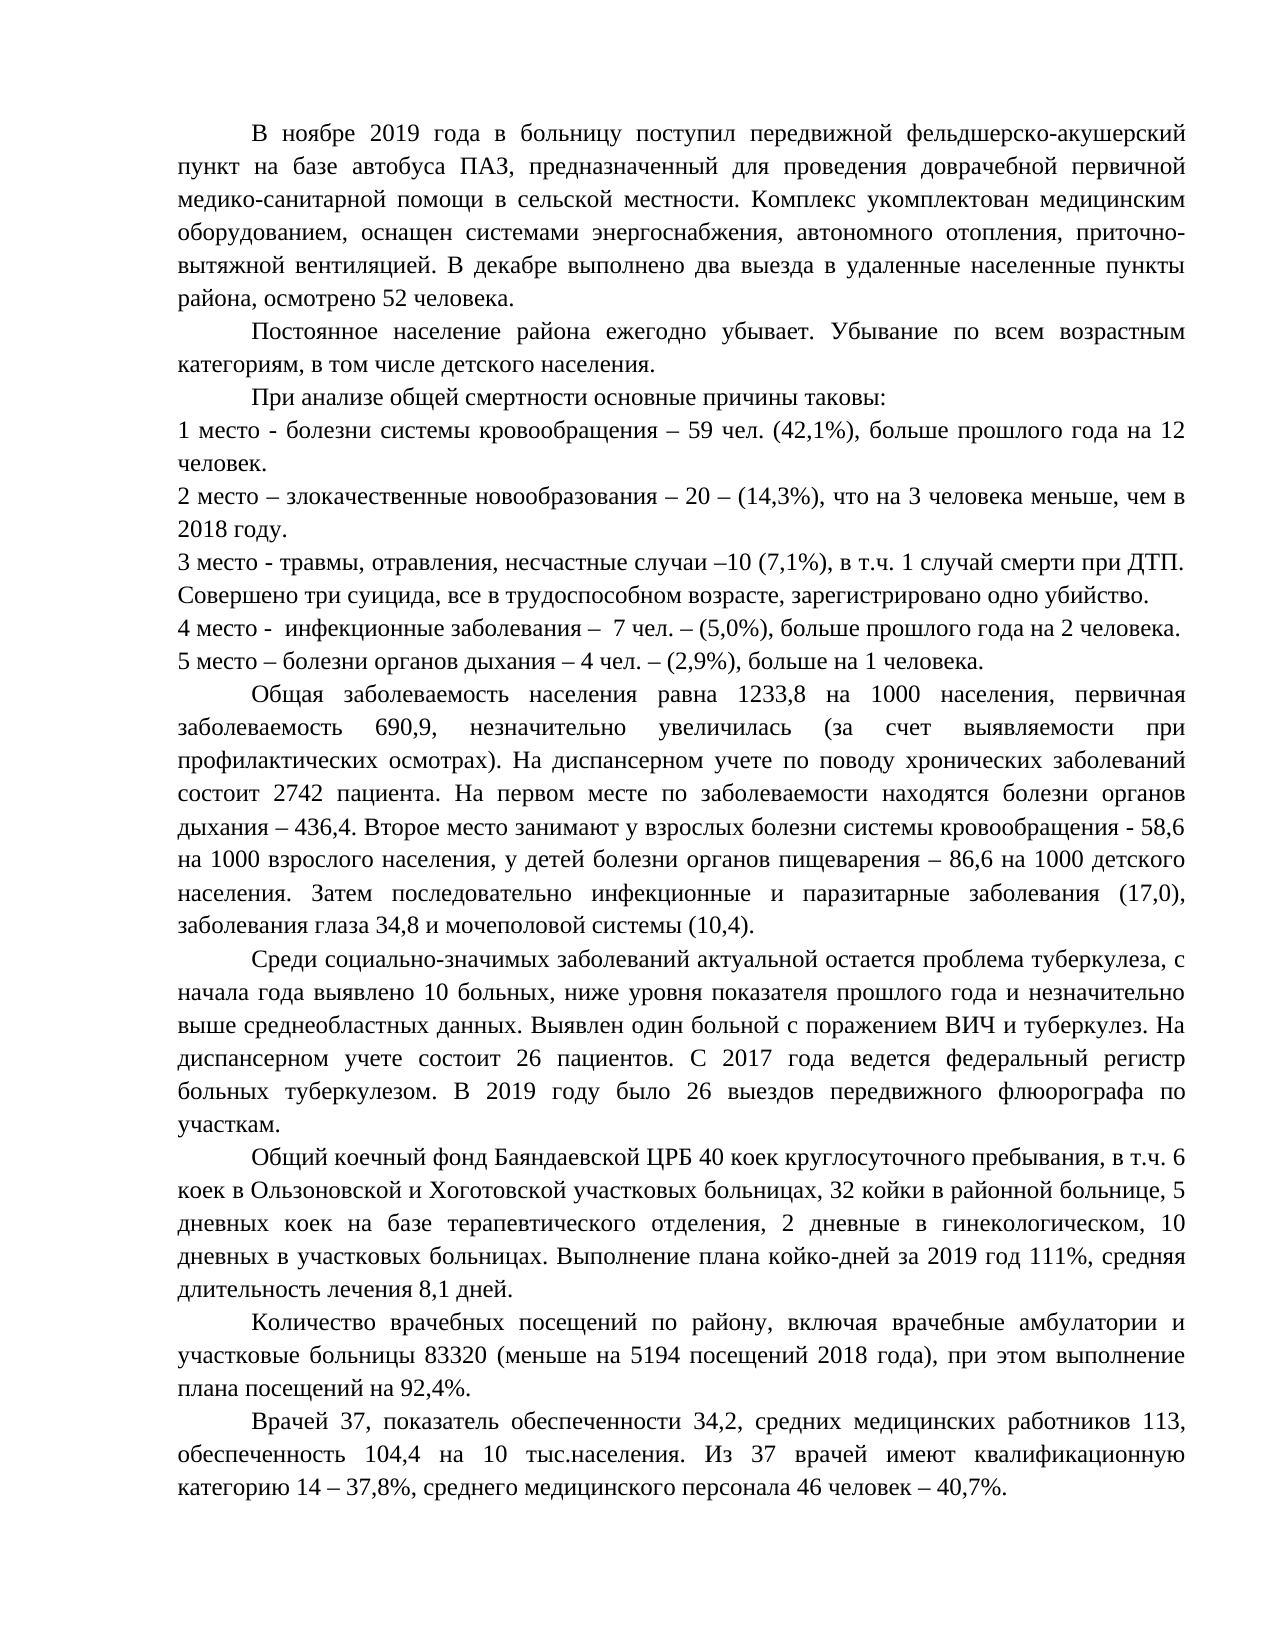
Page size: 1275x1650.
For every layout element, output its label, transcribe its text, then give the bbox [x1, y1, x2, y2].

text 5 место – болезни органов дыхания – 4 чел. – (2,9%), больше на 1 человека. [177, 646, 1186, 675]
text 2 место – злокачественные новообразования – 20 – (14,3%), что на 3 человека меньше, чем в 2018 году. [177, 481, 1186, 543]
text В ноябре 2019 года в больницу поступил передвижной фельдшерско-акушерский пункт на базе автобуса ПАЗ, предназначенный для проведения доврачебной первичной медико-санитарной помощи в сельской местности. Комплекс укомплектован медицинским оборудованием, оснащен системами энергоснабжения, автономного отопления, приточно-вытяжной вентиляцией. В декабре выполнено два выезда в удаленные населенные пункты района, осмотрено 52 человека. [177, 118, 1186, 312]
text 3 место - травмы, отравления, несчастные случаи –10 (7,1%), в т.ч. 1 случай смерти при ДТП. Совершено три суицида, все в трудоспособном возрасте, зарегистрировано одно убийство. [177, 547, 1186, 609]
text Врачей 37, показатель обеспеченности 34,2, средних медицинских работников 113, обеспеченность 104,4 на 10 тыс.населения. Из 37 врачей имеют квалификационную категорию 14 – 37,8%, среднего медицинского персонала 46 человек – 40,7%. [177, 1406, 1186, 1501]
text Общая заболеваемость населения равна 1233,8 на 1000 населения, первичная заболеваемость 690,9, незначительно увеличилась (за счет выявляемости при профилактических осмотрах). На диспансерном учете по поводу хронических заболеваний состоит 2742 пациента. На первом месте по заболеваемости находятся болезни органов дыхания – 436,4. Второе место занимают у взрослых болезни системы кровообращения - 58,6 на 1000 взрослого населения, у детей болезни органов пищеварения – 86,6 на 1000 детского населения. Затем последовательно инфекционные и паразитарные заболевания (17,0), заболевания глаза 34,8 и мочеполовой системы (10,4). [177, 679, 1186, 939]
text Среди социально-значимых заболеваний актуальной остается проблема туберкулеза, с начала года выявлено 10 больных, ниже уровня показателя прошлого года и незначительно выше среднеобластных данных. Выявлен один больной с поражением ВИЧ и туберкулез. На диспансерном учете состоит 26 пациентов. С 2017 года ведется федеральный регистр больных туберкулезом. В 2019 году было 26 выездов передвижного флюорографа по участкам. [177, 944, 1186, 1137]
text 4 место - инфекционные заболевания – 7 чел. – (5,0%), больше прошлого года на 2 человека. [177, 613, 1186, 642]
text Общий коечный фонд Баяндаевской ЦРБ 40 коек круглосуточного пребывания, в т.ч. 6 коек в Ользоновской и Хоготовской участковых больницах, 32 койки в районной больнице, 5 дневных коек на базе терапевтического отделения, 2 дневные в гинекологическом, 10 дневных в участковых больницах. Выполнение плана койко-дней за 2019 год 111%, средняя длительность лечения 8,1 дней. [177, 1142, 1186, 1303]
text 1 место - болезни системы кровообращения – 59 чел. (42,1%), больше прошлого года на 12 человек. [177, 415, 1186, 477]
text При анализе общей смертности основные причины таковы: [177, 382, 1186, 411]
text Количество врачебных посещений по району, включая врачебные амбулатории и участковые больницы 83320 (меньше на 5194 посещений 2018 года), при этом выполнение плана посещений на 92,4%. [177, 1307, 1186, 1402]
text Постоянное население района ежегодно убывает. Убывание по всем возрастным категориям, в том числе детского населения. [177, 316, 1186, 378]
